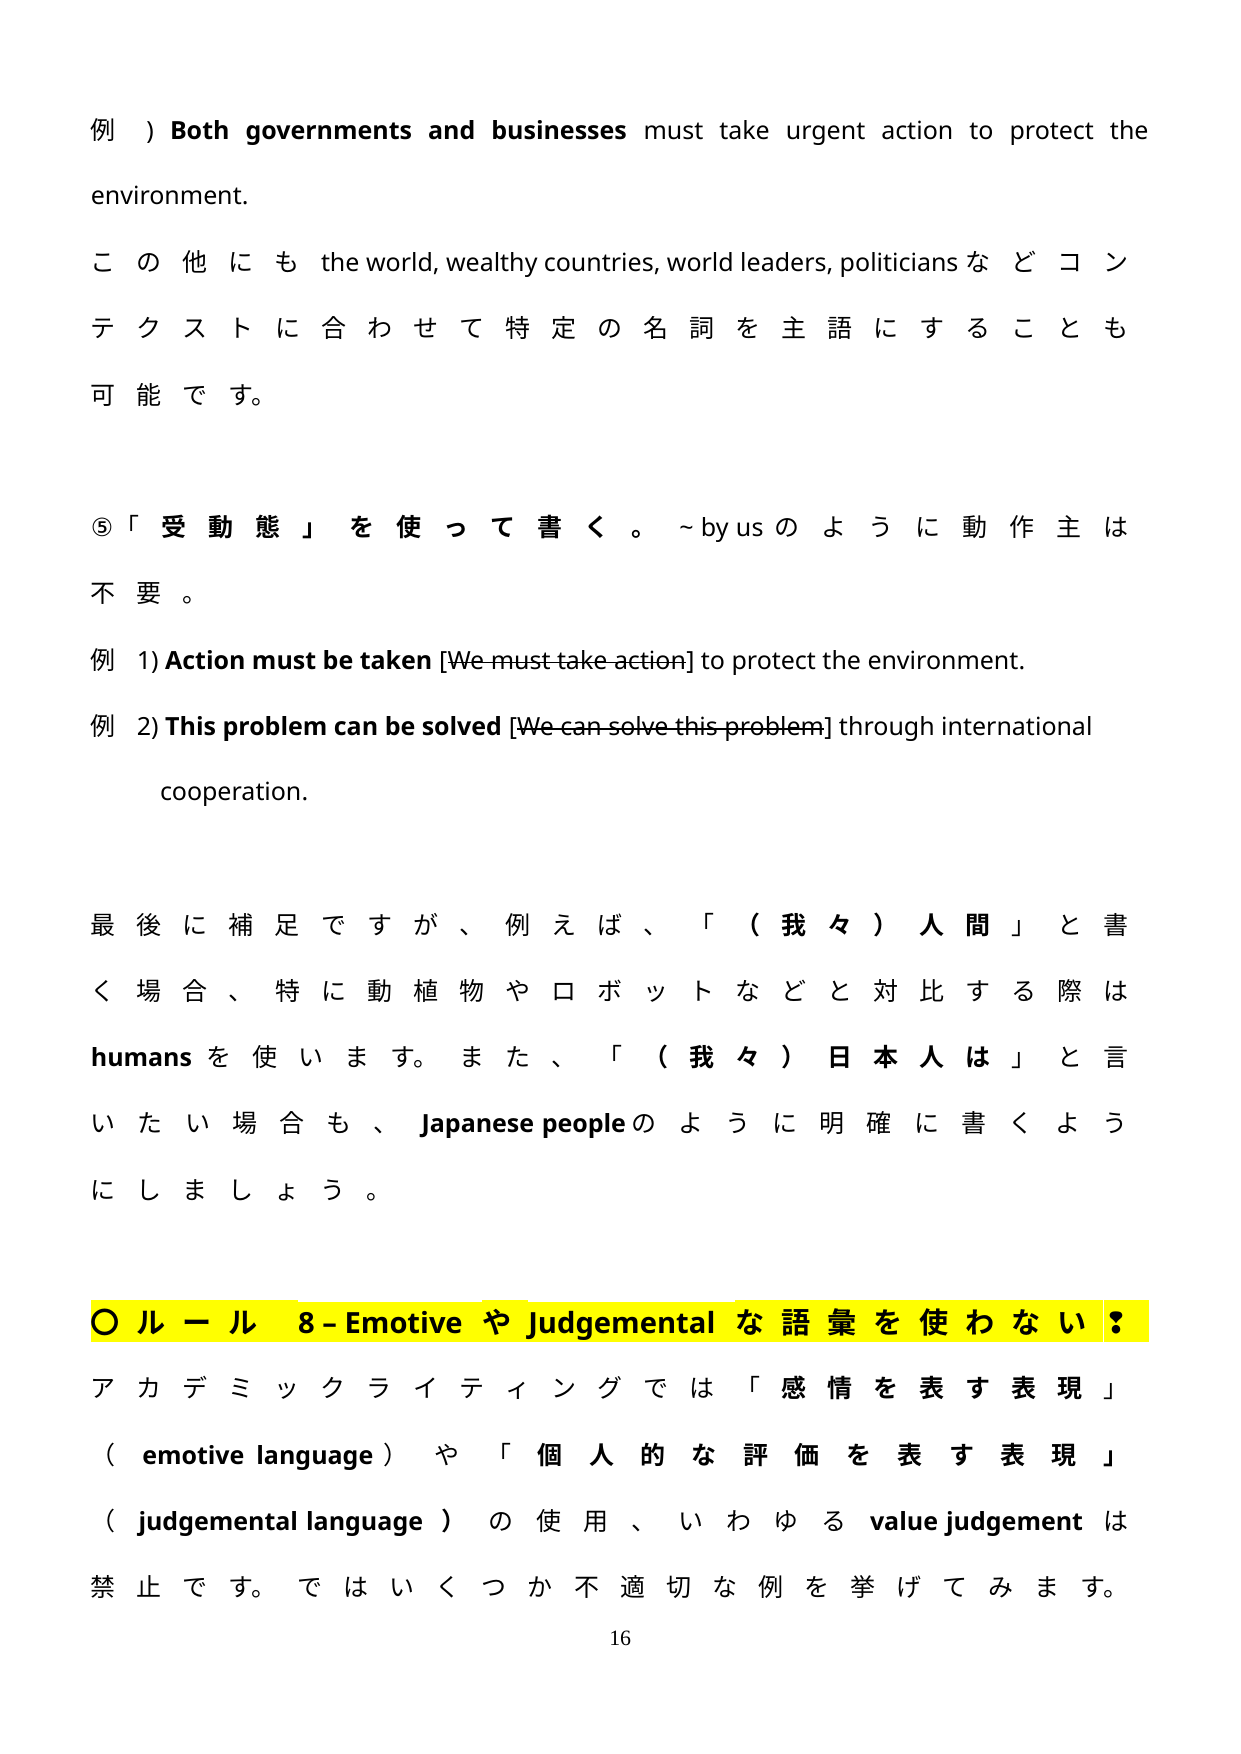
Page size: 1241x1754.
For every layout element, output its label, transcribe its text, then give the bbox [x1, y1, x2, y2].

text 例1) Action must be taken [We must take action] to protect the environment. [91, 625, 1149, 691]
text ⑤「受動態」を使って書く。~ by usのように動作主は不要。 [91, 493, 1149, 625]
text cooperation. [91, 758, 1149, 824]
text 最後に補足ですが、例えば、「（我々）人間」と書く場合、特に動植物やロボットなどと対比する際はhumansを使います。また、「（我々）日本人は」と言いたい場合も、Japanese peopleのように明確に書くようにしましょう。 [91, 890, 1149, 1221]
text 〇ルール 8 – EmotiveやJudgementalな語彙を使わない❢ [91, 1288, 1149, 1354]
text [91, 1354, 1149, 1619]
text この他にもthe world, wealthy countries, world leaders, politiciansなどコンテクストに合わせて特定の名詞を主語にすることも可能です。 [91, 228, 1149, 426]
text 例2) This problem can be solved [We can solve this problem] through international [91, 691, 1149, 758]
text 例) Both governments and businesses must take urgent action to protect the environment. [91, 95, 1149, 228]
